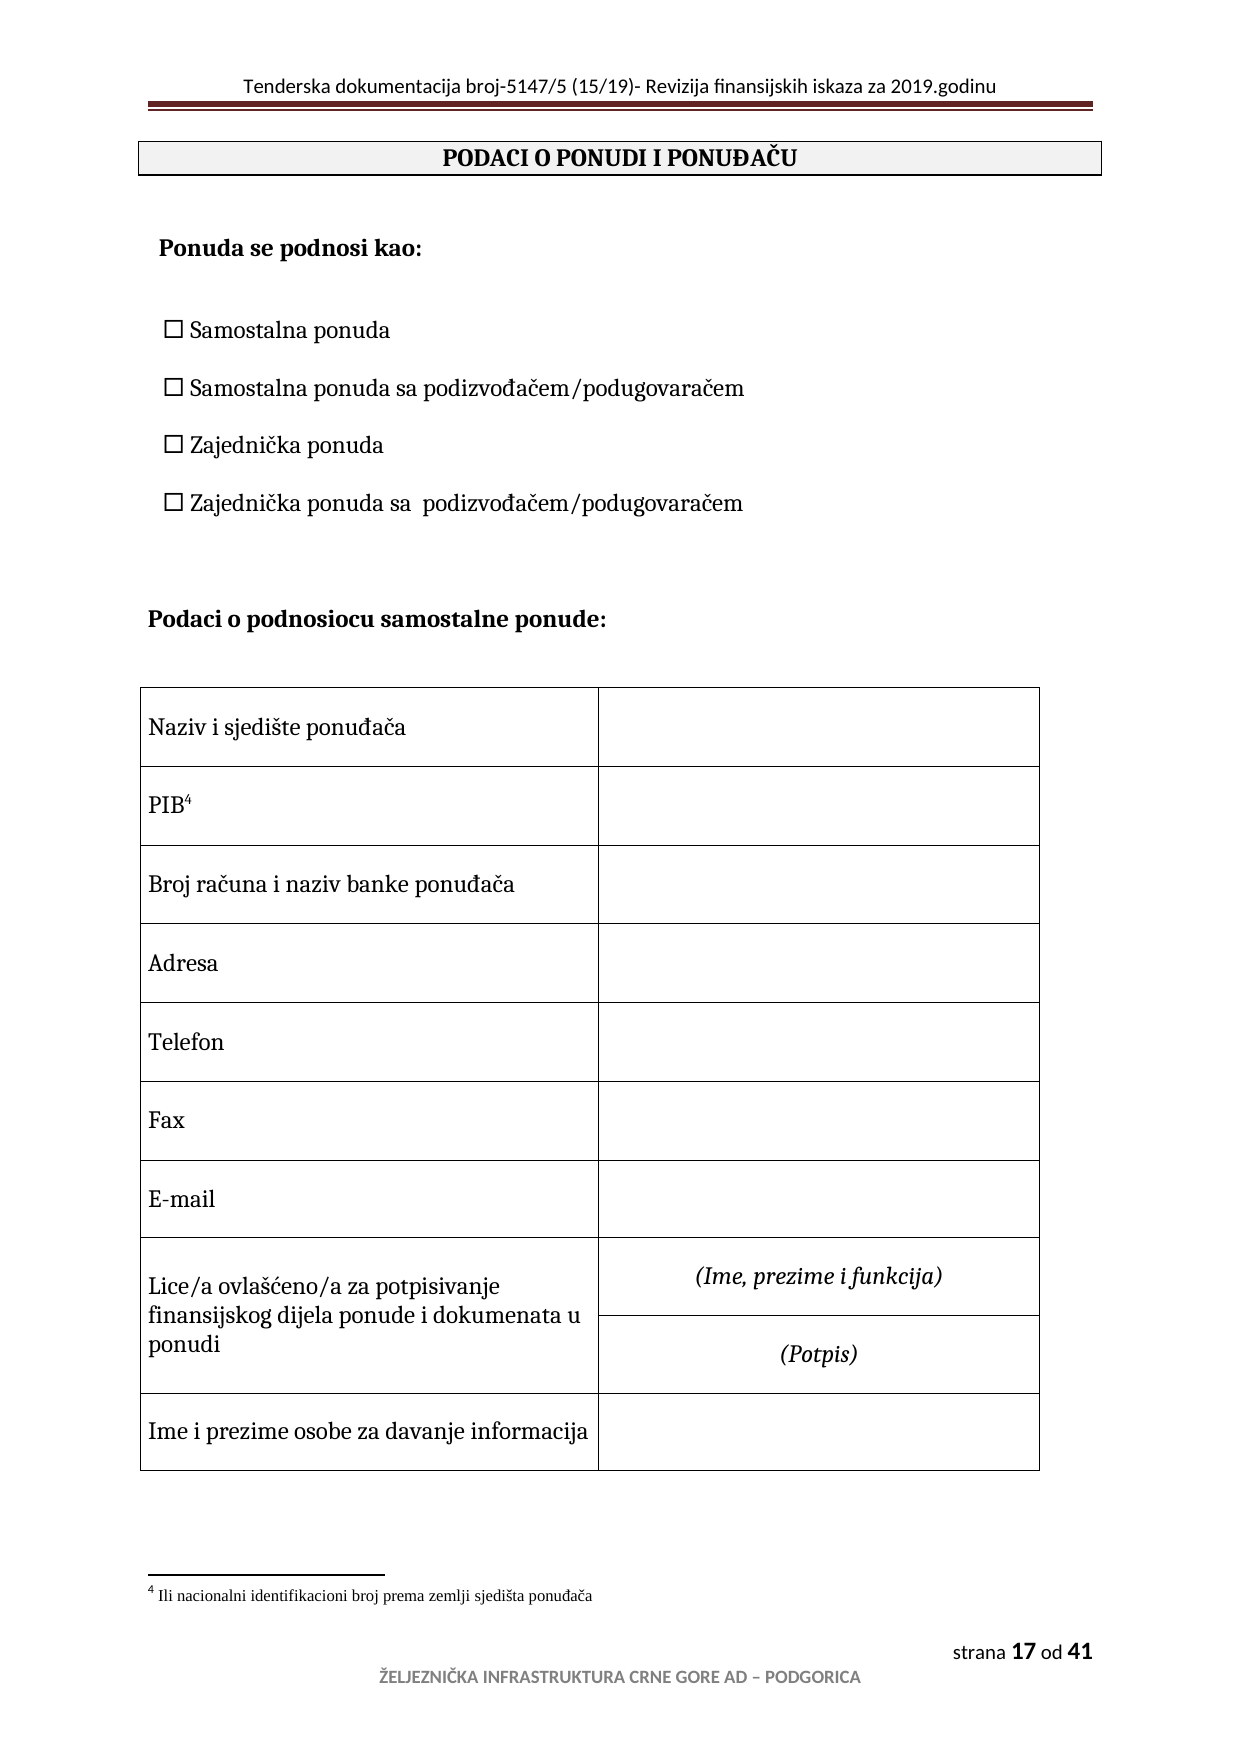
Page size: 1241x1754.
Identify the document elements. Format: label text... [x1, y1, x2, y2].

table_cell Adresa [141, 924, 598, 1002]
table_cell Telefon [141, 1003, 598, 1081]
text Zajednička ponuda sa podizvođačem/podugovaračem [162, 489, 1093, 518]
table_cell [599, 1082, 1039, 1159]
table_cell Ime i prezime osobe za davanje informacija [141, 1394, 598, 1470]
table_header Naziv i sjedište ponuđača [141, 688, 598, 766]
table_cell Lice/a ovlašćeno/a za potpisivanje finansijskog dijela ponude i dokumenata u ponudi [141, 1238, 598, 1392]
table_cell [599, 846, 1039, 923]
text Zajednička ponuda [162, 431, 1093, 460]
table_cell [599, 767, 1039, 844]
text Samostalna ponuda sa podizvođačem/podugovaračem [162, 374, 1093, 403]
table_cell PIB [141, 767, 598, 844]
table_header [599, 688, 1039, 766]
text Samostalna ponuda [162, 316, 1093, 345]
table_cell [599, 1003, 1039, 1081]
table_cell [599, 1161, 1039, 1237]
table_cell [599, 924, 1039, 1002]
table_cell E-mail [141, 1161, 598, 1237]
table_cell (Potpis) [599, 1316, 1039, 1392]
subtitle PODACI O PONUDI I PONUĐAČU [139, 142, 1101, 174]
text Ponuda se podnosi kao: [148, 234, 1093, 262]
table_cell (Ime, prezime i funkcija) [599, 1238, 1039, 1315]
text Podaci o podnosiocu samostalne ponude: [148, 604, 1093, 633]
table_cell Broj računa i naziv banke ponuđača [141, 846, 598, 923]
table_cell [599, 1394, 1039, 1470]
table_cell Fax [141, 1082, 598, 1159]
